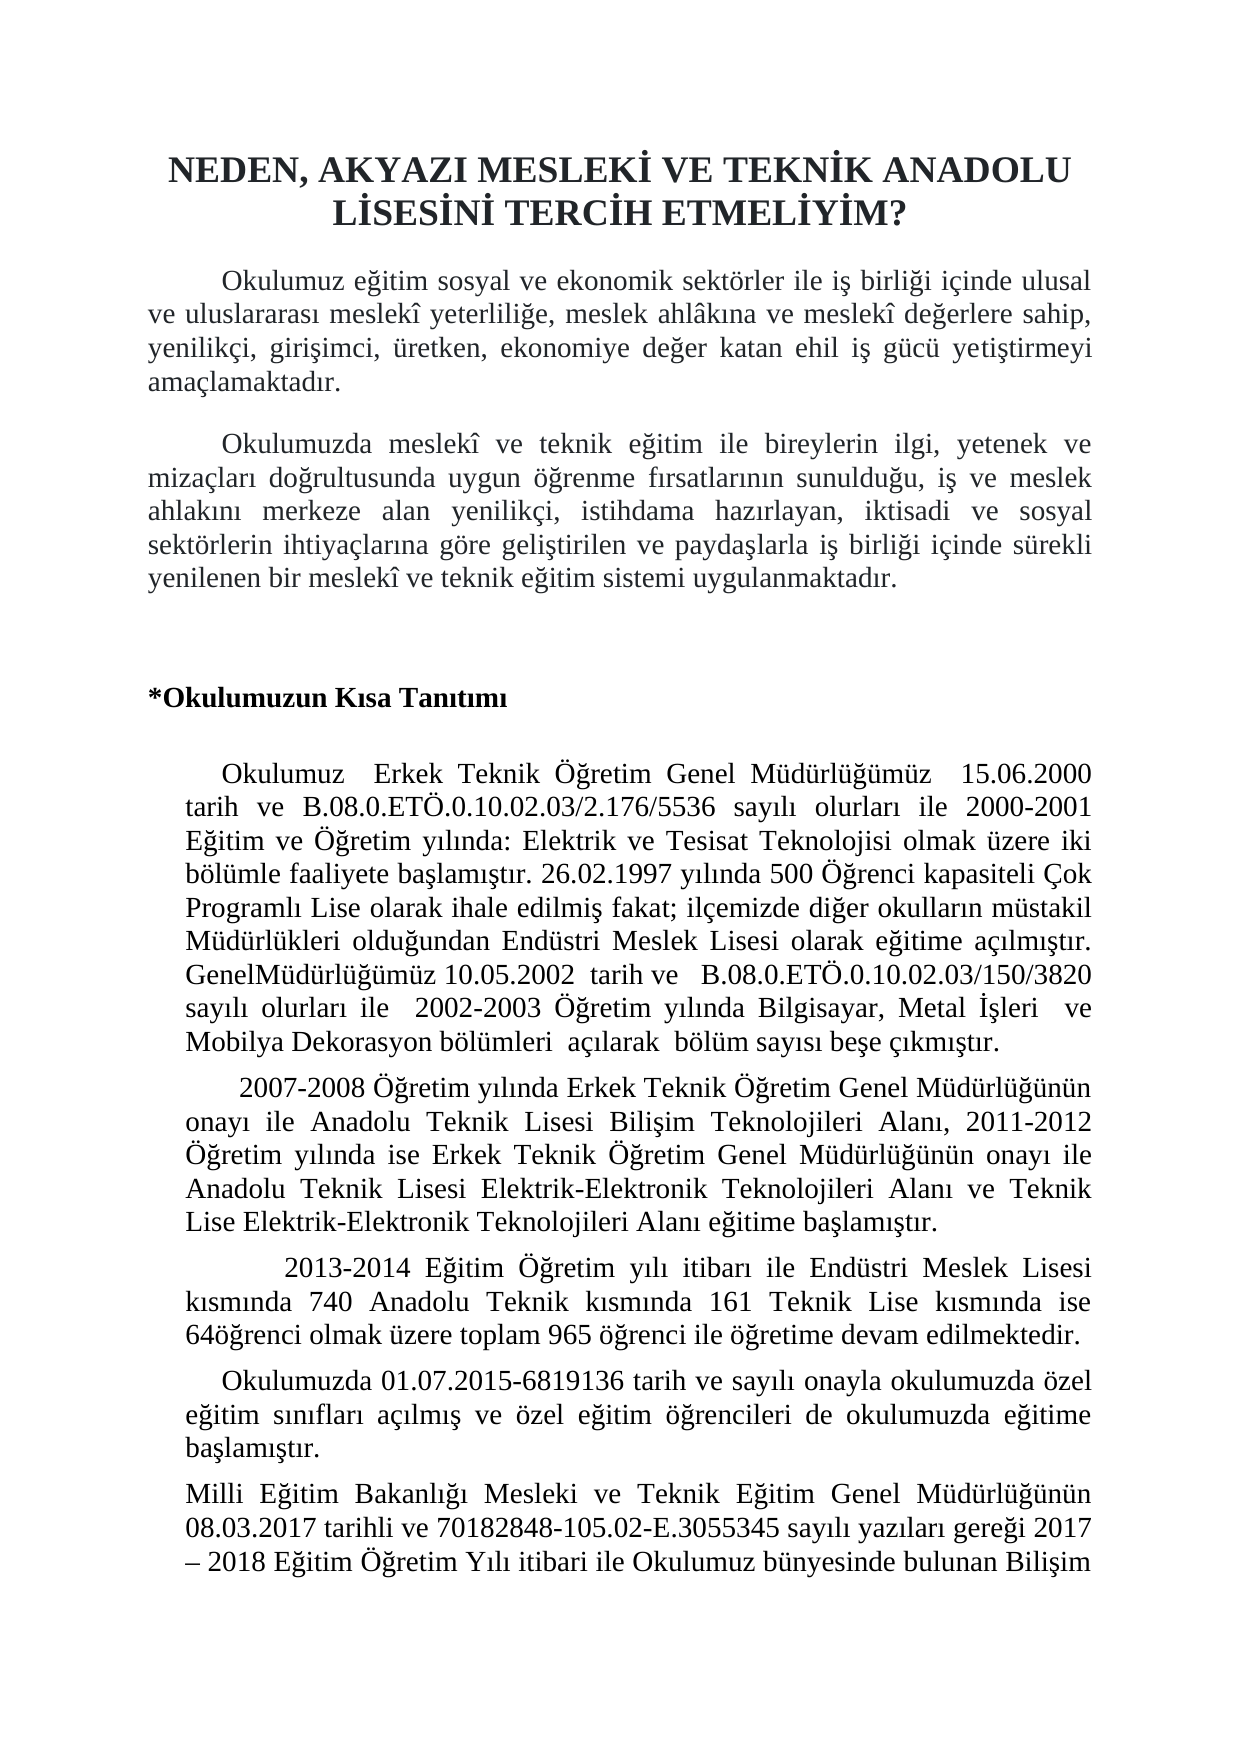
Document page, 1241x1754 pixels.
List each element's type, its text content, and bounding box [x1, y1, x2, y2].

text 2013-2014 Eğitim Öğretim yılı itibarı ile Endüstri Meslek Lisesi kısmında 740 Anadolu Teknik kısmında 161 Teknik Lise kısmında ise 64öğrenci olmak üzere toplam 965 öğrenci ile öğretime devam edilmektedir. [185, 1250, 1093, 1351]
subtitle *Okulumuzun Kısa Tanıtımı [148, 680, 1093, 714]
text Okulumuzda meslekî ve teknik eğitim ile bireylerin ilgi, yetenek ve mizaçları doğrultusunda uygun öğrenme fırsatlarının sunulduğu, iş ve meslek ahlakını merkeze alan yenilikçi, istihdama hazırlayan, iktisadi ve sosyal sektörlerin ihtiyaçlarına göre geliştirilen ve paydaşlarla iş birliği içinde sürekli yenilenen bir meslekî ve teknik eğitim sistemi uygulanmaktadır. [148, 426, 1093, 594]
text NEDEN, AKYAZI MESLEKİ VE TEKNİK ANADOLU LİSESİNİ TERCİH ETMELİYİM? [148, 148, 1093, 234]
text Okulumuzda 01.07.2015-6819136 tarih ve sayılı onayla okulumuzda özel eğitim sınıfları açılmış ve özel eğitim öğrencileri de okulumuzda eğitime başlamıştır. [185, 1363, 1093, 1464]
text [185, 1477, 1093, 1577]
text Okulumuz eğitim sosyal ve ekonomik sektörler ile iş birliği içinde ulusal ve uluslararası meslekî yeterliliğe, meslek ahlâkına ve meslekî değerlere sahip, yenilikçi, girişimci, üretken, ekonomiye değer katan ehil iş gücü yetiştirmeyi amaçlamaktadır. [148, 263, 1093, 397]
text Okulumuz Erkek Teknik Öğretim Genel Müdürlüğümüz 15.06.2000 tarih ve B.08.0.ETÖ.0.10.02.03/2.176/5536 sayılı olurları ile 2000-2001 Eğitim ve Öğretim yılında: Elektrik ve Tesisat Teknolojisi olmak üzere iki bölümle faaliyete başlamıştır. 26.02.1997 yılında 500 Öğrenci kapasiteli Çok Programlı Lise olarak ihale edilmiş fakat; ilçemizde diğer okulların müstakil Müdürlükleri olduğundan Endüstri Meslek Lisesi olarak eğitime açılmıştır. GenelMüdürlüğümüz 10.05.2002 tarih ve B.08.0.ETÖ.0.10.02.03/150/3820 sayılı olurları ile 2002-2003 Öğretim yılında Bilgisayar, Metal İşleri ve Mobilya Dekorasyon bölümleri açılarak bölüm sayısı beşe çıkmıştır. [185, 756, 1093, 1058]
text 2007-2008 Öğretim yılında Erkek Teknik Öğretim Genel Müdürlüğünün onayı ile Anadolu Teknik Lisesi Bilişim Teknolojileri Alanı, 2011-2012 Öğretim yılında ise Erkek Teknik Öğretim Genel Müdürlüğünün onayı ile Anadolu Teknik Lisesi Elektrik-Elektronik Teknolojileri Alanı ve Teknik Lise Elektrik-Elektronik Teknolojileri Alanı eğitime başlamıştır. [185, 1070, 1093, 1238]
